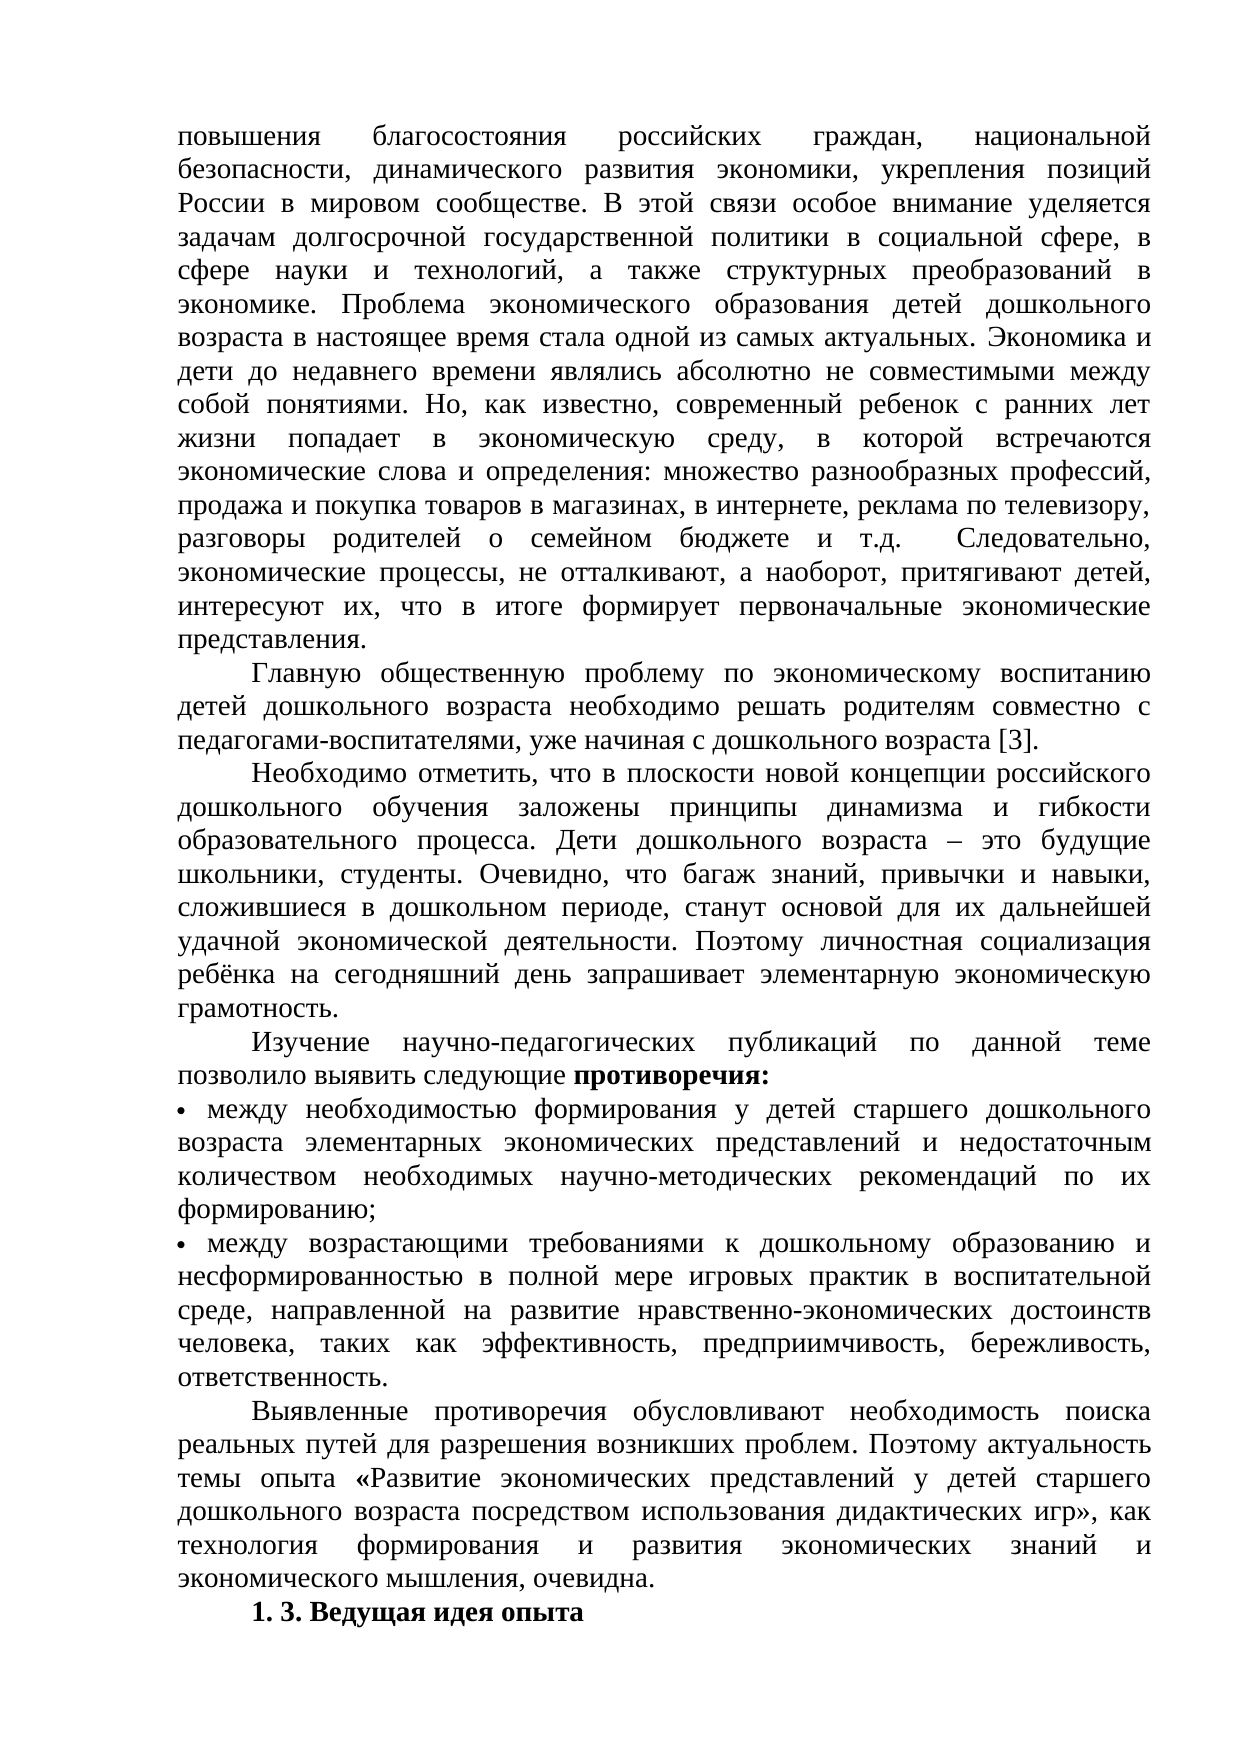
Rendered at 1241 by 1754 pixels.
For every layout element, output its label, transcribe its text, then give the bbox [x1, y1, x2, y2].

list 1. 3. Ведущая идея опыта [177, 1594, 1152, 1627]
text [177, 118, 1152, 655]
text Выявленные противоречия обусловливают необходимость поиска реальных путей для разрешения возникших проблем. Поэтому актуальность темы опыта «Развитие экономических представлений у детей старшего дошкольного возраста посредством использования дидактических игр», как технология формирования и развития экономических знаний и экономического мышления, очевидна. [177, 1393, 1152, 1594]
list между возрастающими требованиями к дошкольному образованию и несформированностью в полной мере игровых практик в воспитательной среде, направленной на развитие нравственно-экономических достоинств человека, таких как эффективность, предприимчивость, бережливость, ответственность. [177, 1225, 1152, 1393]
text Необходимо отметить, что в плоскости новой концепции российского дошкольного обучения заложены принципы динамизма и гибкости образовательного процесса. Дети дошкольного возраста – это будущие школьники, студенты. Очевидно, что багаж знаний, привычки и навыки, сложившиеся в дошкольном периоде, станут основой для их дальнейшей удачной экономической деятельности. Поэтому личностная социализация ребёнка на сегодняшний день запрашивает элементарную экономическую грамотность. [177, 755, 1152, 1024]
text Главную общественную проблему по экономическому воспитанию детей дошкольного возраста необходимо решать родителям совместно с педагогами-воспитателями, уже начиная с дошкольного возраста [3]. [177, 655, 1152, 755]
list между необходимостью формирования у детей старшего дошкольного возраста элементарных экономических представлений и недостаточным количеством необходимых научно-методических рекомендаций по их формированию; [177, 1091, 1152, 1225]
text Изучение научно-педагогических публикаций по данной теме позволило выявить следующие противоречия: [177, 1024, 1152, 1091]
